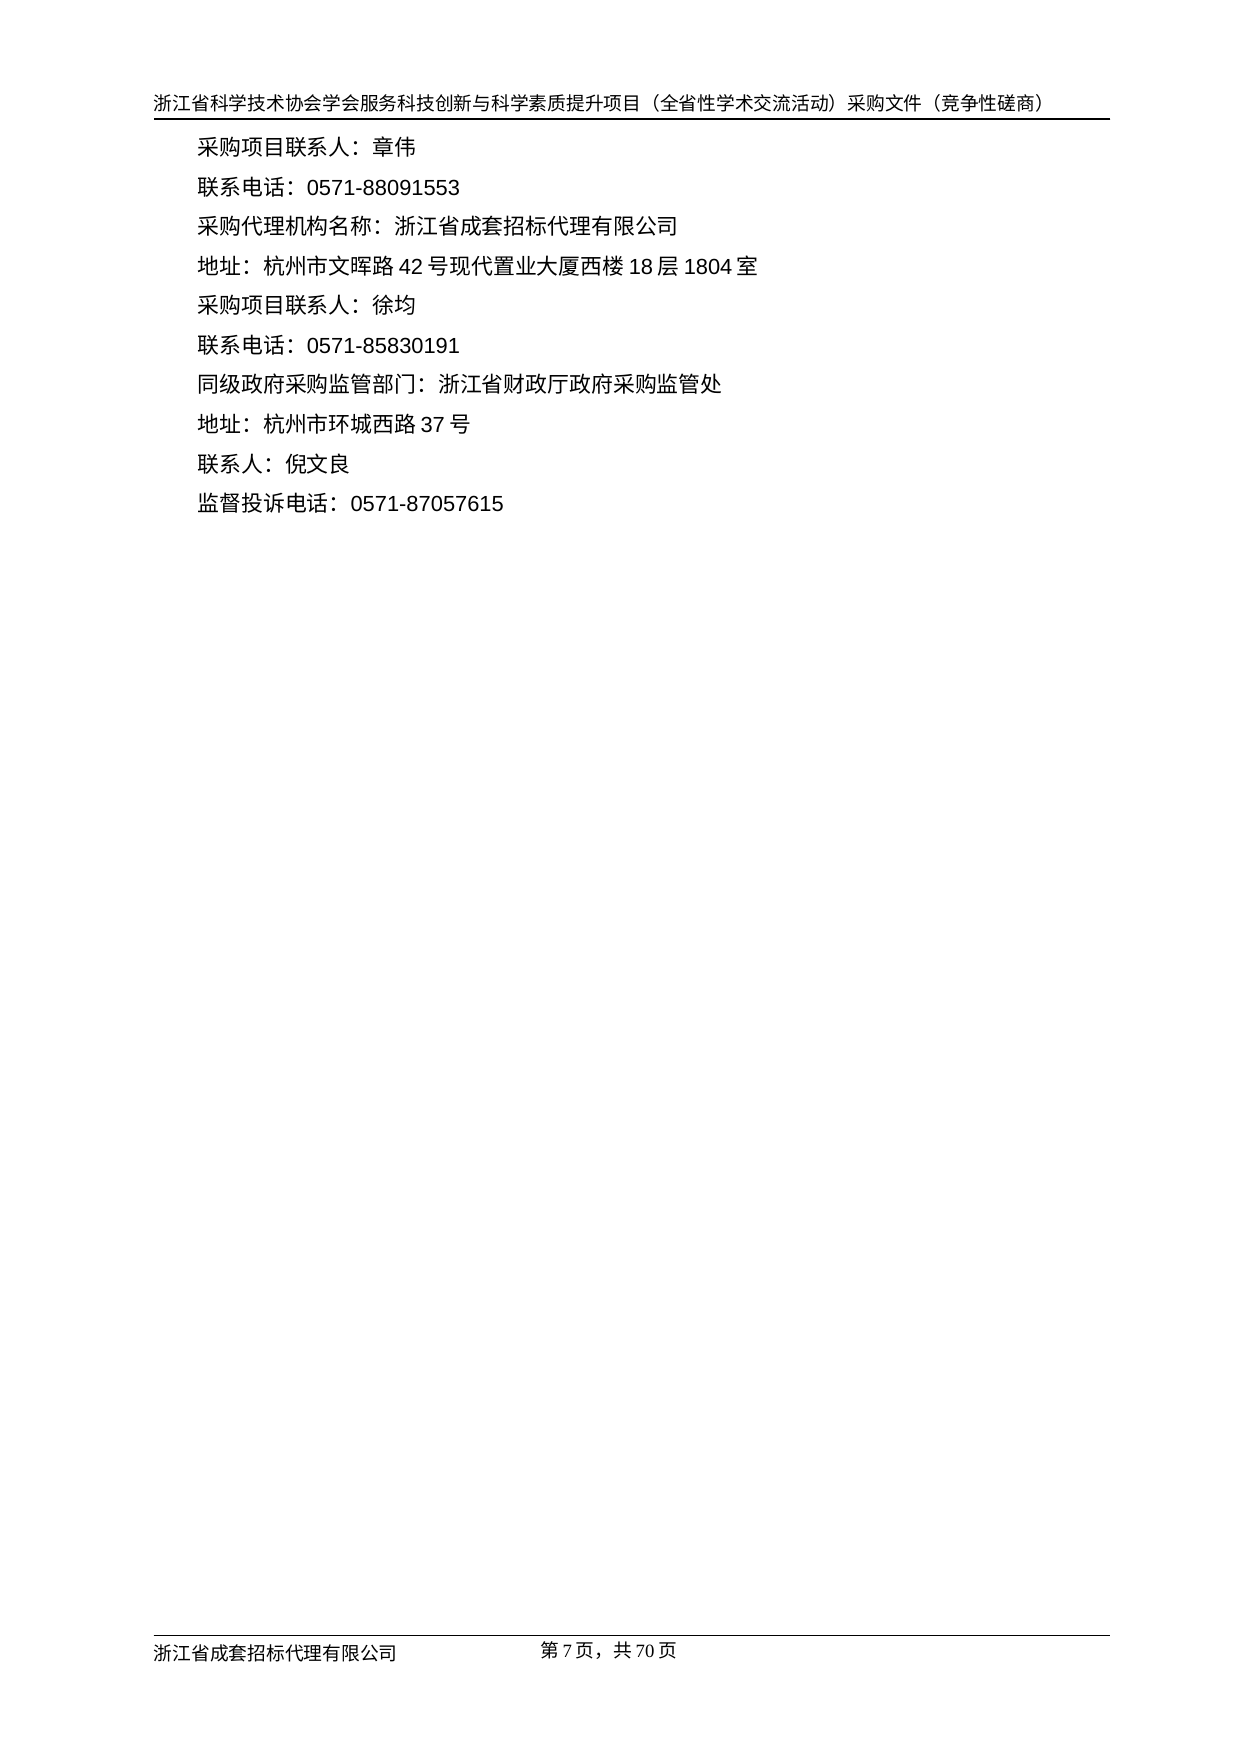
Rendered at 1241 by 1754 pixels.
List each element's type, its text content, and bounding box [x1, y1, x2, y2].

text 采购项目联系人：章伟 [153, 130, 1110, 162]
text 同级政府采购监管部门：浙江省财政厅政府采购监管处 [153, 367, 1110, 399]
text 地址：杭州市文晖路42号现代置业大厦西楼18层1804室 [153, 249, 1110, 280]
text 联系电话：0571-85830191 [153, 328, 1110, 359]
text 联系人：倪文良 [153, 447, 1110, 478]
text 联系电话：0571-88091553 [153, 169, 1110, 201]
text 地址：杭州市环城西路37号 [153, 407, 1110, 439]
text 监督投诉电话：0571-87057615 [153, 486, 1110, 518]
text 采购项目联系人：徐均 [153, 288, 1110, 320]
text 采购代理机构名称：浙江省成套招标代理有限公司 [153, 209, 1110, 241]
